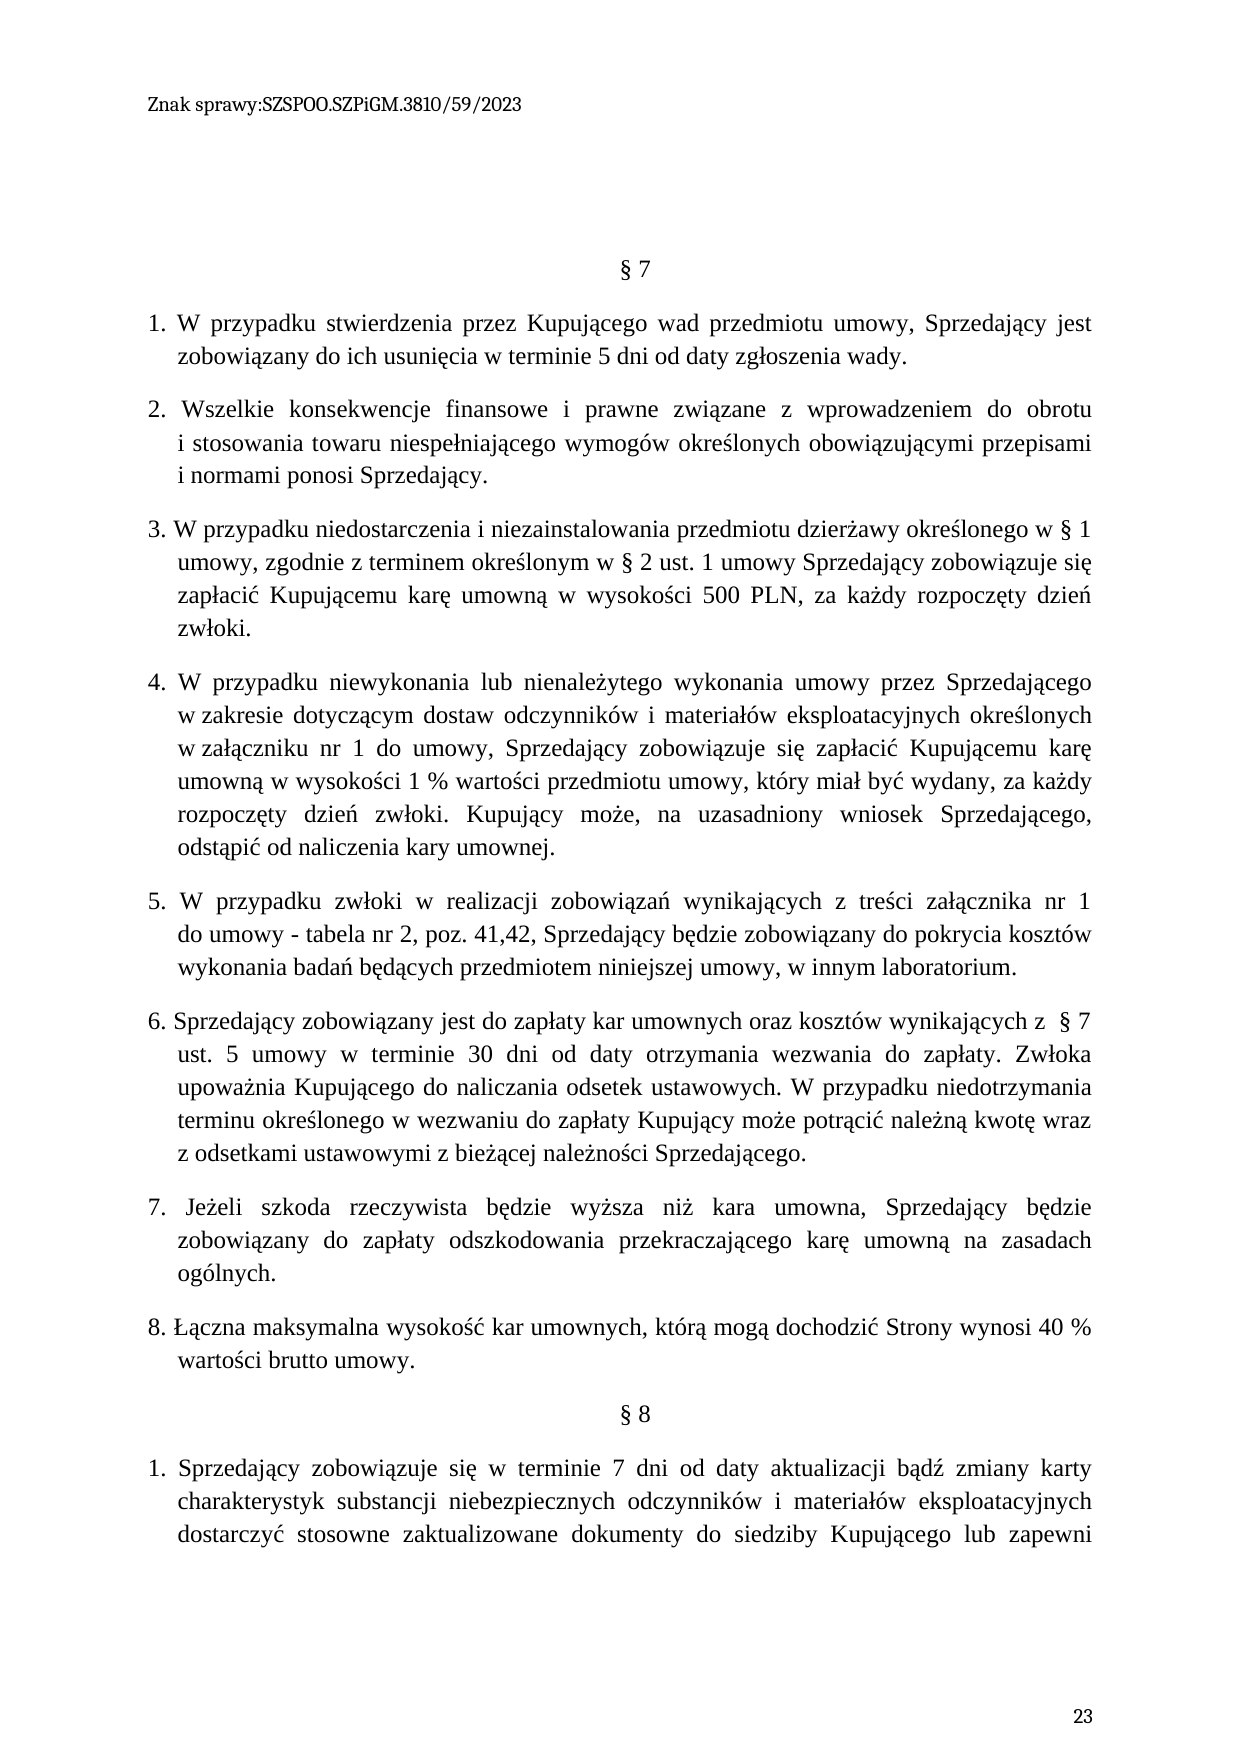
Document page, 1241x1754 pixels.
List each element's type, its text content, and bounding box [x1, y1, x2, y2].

text 7. Jeżeli szkoda rzeczywista będzie wyższa niż kara umowna, Sprzedający będzie zobowiązany do zapłaty odszkodowania przekraczającego karę umowną na zasadach ogólnych. [148, 1192, 1093, 1287]
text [148, 1453, 1093, 1548]
text 1. W przypadku stwierdzenia przez Kupującego wad przedmiotu umowy, Sprzedający jest zobowiązany do ich usunięcia w terminie 5 dni od daty zgłoszenia wady. [148, 308, 1093, 369]
text 5. W przypadku zwłoki w realizacji zobowiązań wynikających z treści załącznika nr 1 do umowy - tabela nr 2, poz. 41,42, Sprzedający będzie zobowiązany do pokrycia kosztów wykonania badań będących przedmiotem niniejszej umowy, w innym laboratorium. [148, 886, 1093, 981]
text 4. W przypadku niewykonania lub nienależytego wykonania umowy przez Sprzedającego w zakresie dotyczącym dostaw odczynników i materiałów eksploatacyjnych określonych w załączniku nr 1 do umowy, Sprzedający zobowiązuje się zapłacić Kupującemu karę umowną w wysokości 1 % wartości przedmiotu umowy, który miał być wydany, za każdy rozpoczęty dzień zwłoki. Kupujący może, na uzasadniony wniosek Sprzedającego, odstąpić od naliczenia kary umownej. [148, 667, 1093, 861]
text § 8 [177, 1399, 1093, 1428]
text 2. Wszelkie konsekwencje finansowe i prawne związane z wprowadzeniem do obrotu i stosowania towaru niespełniającego wymogów określonych obowiązującymi przepisami i normami ponosi Sprzedający. [148, 394, 1093, 489]
text 6. Sprzedający zobowiązany jest do zapłaty kar umownych oraz kosztów wynikających z § 7 ust. 5 umowy w terminie 30 dni od daty otrzymania wezwania do zapłaty. Zwłoka upoważnia Kupującego do naliczania odsetek ustawowych. W przypadku niedotrzymania terminu określonego w wezwaniu do zapłaty Kupujący może potrącić należną kwotę wraz z odsetkami ustawowymi z bieżącej należności Sprzedającego. [148, 1006, 1093, 1167]
text 8. Łączna maksymalna wysokość kar umownych, którą mogą dochodzić Strony wynosi 40 % wartości brutto umowy. [148, 1312, 1093, 1374]
text 3. W przypadku niedostarczenia i niezainstalowania przedmiotu dzierżawy określonego w § 1 umowy, zgodnie z terminem określonym w § 2 ust. 1 umowy Sprzedający zobowiązuje się zapłacić Kupującemu karę umowną w wysokości 500 PLN, za każdy rozpoczęty dzień zwłoki. [148, 514, 1093, 642]
text § 7 [177, 254, 1093, 283]
